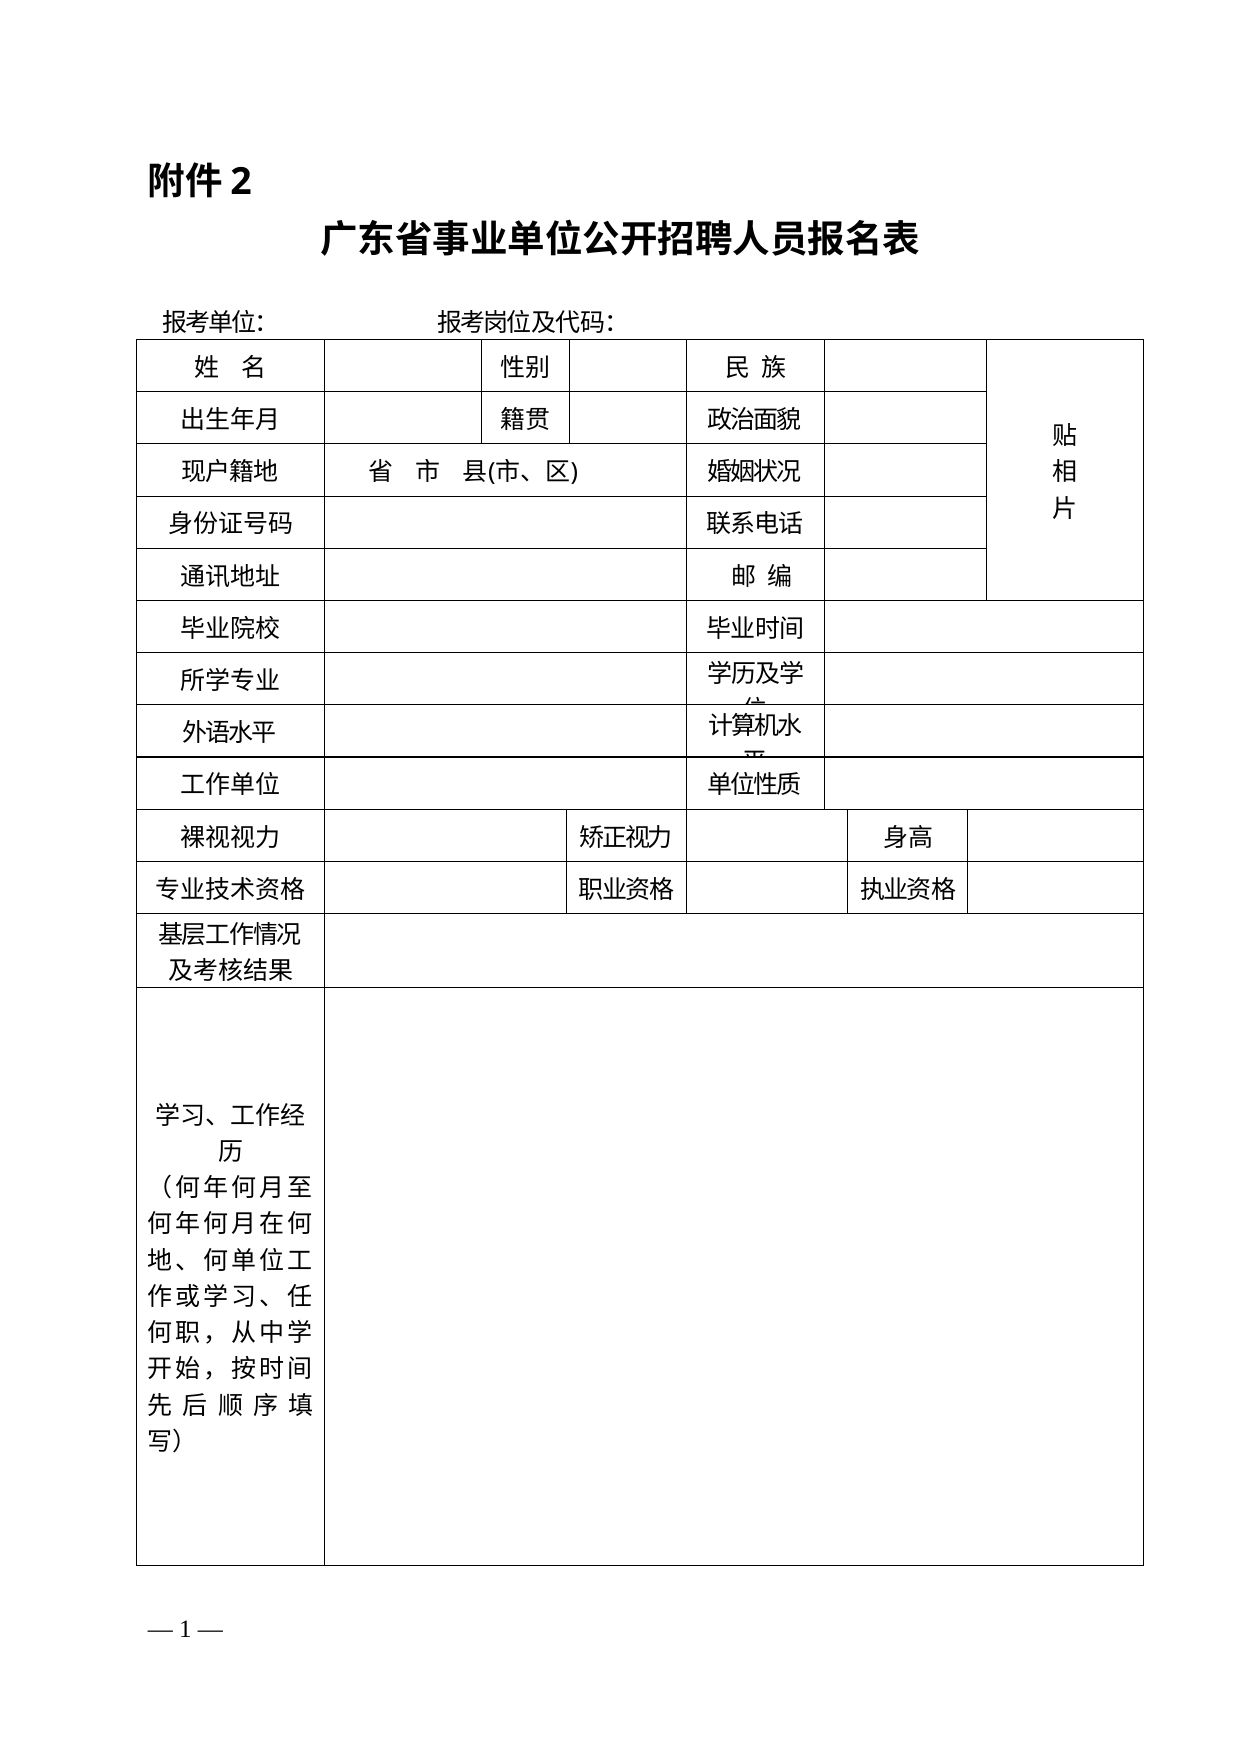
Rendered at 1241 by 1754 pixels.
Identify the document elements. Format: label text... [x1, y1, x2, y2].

text 报考单位： 报考岗位及代码： [148, 303, 1092, 339]
table_cell [825, 653, 1143, 704]
table_cell 出生年月 [137, 392, 324, 443]
table_cell 单位性质 [687, 758, 824, 809]
table_cell [687, 862, 847, 913]
table_cell [825, 444, 986, 496]
table_header 性别 [482, 340, 569, 391]
table_cell 毕业时间 [687, 601, 824, 652]
table_cell [325, 914, 1143, 987]
table_cell [325, 810, 566, 861]
table_cell 省 市 县(市、区) [325, 444, 686, 496]
table_cell [325, 601, 686, 652]
table_cell 外语水平 [137, 705, 324, 756]
table_cell 联系电话 [687, 497, 824, 548]
table_header 贴 相 片 [987, 340, 1143, 600]
table_header 民 族 [687, 340, 824, 391]
table_cell [325, 549, 686, 600]
table_cell 籍贯 [482, 392, 569, 443]
table_header [825, 340, 986, 391]
table_cell [325, 705, 686, 756]
table_cell [968, 862, 1143, 913]
table_cell 政治面貌 [687, 392, 824, 443]
table_header [325, 340, 481, 391]
table_cell [325, 653, 686, 704]
table_cell 邮 编 [687, 549, 824, 600]
table_cell 计算机水平 [687, 705, 824, 756]
table_cell 学习、工作经历 （何年何月至何年何月在何地、何单位工作或学习、任何职，从中学开始，按时间先后顺序填写） [137, 988, 324, 1565]
table_cell [325, 497, 686, 548]
table_cell 基层工作情况及考核结果 [137, 914, 324, 987]
text 附件2 [148, 148, 1092, 206]
table_cell 通讯地址 [137, 549, 324, 600]
table_cell [325, 862, 566, 913]
table_cell 毕业院校 [137, 601, 324, 652]
table_cell 身高 [848, 810, 967, 861]
table_cell [825, 705, 1143, 756]
table_cell [825, 549, 986, 600]
table_cell [325, 392, 481, 443]
table_cell [825, 392, 986, 443]
table_cell 职业资格 [567, 862, 686, 913]
table_cell [325, 758, 686, 809]
table_cell 执业资格 [848, 862, 967, 913]
table_cell 矫正视力 [567, 810, 686, 861]
table_header 姓 名 [137, 340, 324, 391]
table_cell 裸视视力 [137, 810, 324, 861]
table_cell 婚姻状况 [687, 444, 824, 496]
table_cell [570, 392, 686, 443]
table_cell [825, 497, 986, 548]
table_cell [968, 810, 1143, 861]
table_cell 身份证号码 [137, 497, 324, 548]
table_cell [325, 988, 1143, 1565]
text 广东省事业单位公开招聘人员报名表 [148, 206, 1092, 264]
table_cell 现户籍地 [137, 444, 324, 496]
table_cell [825, 758, 1143, 809]
table_cell 专业技术资格 [137, 862, 324, 913]
table_cell [687, 810, 847, 861]
table_cell 学历及学位 [687, 653, 824, 704]
table_header [570, 340, 686, 391]
table_cell 工作单位 [137, 758, 324, 809]
table_cell [825, 601, 1143, 652]
table_cell 所学专业 [137, 653, 324, 704]
